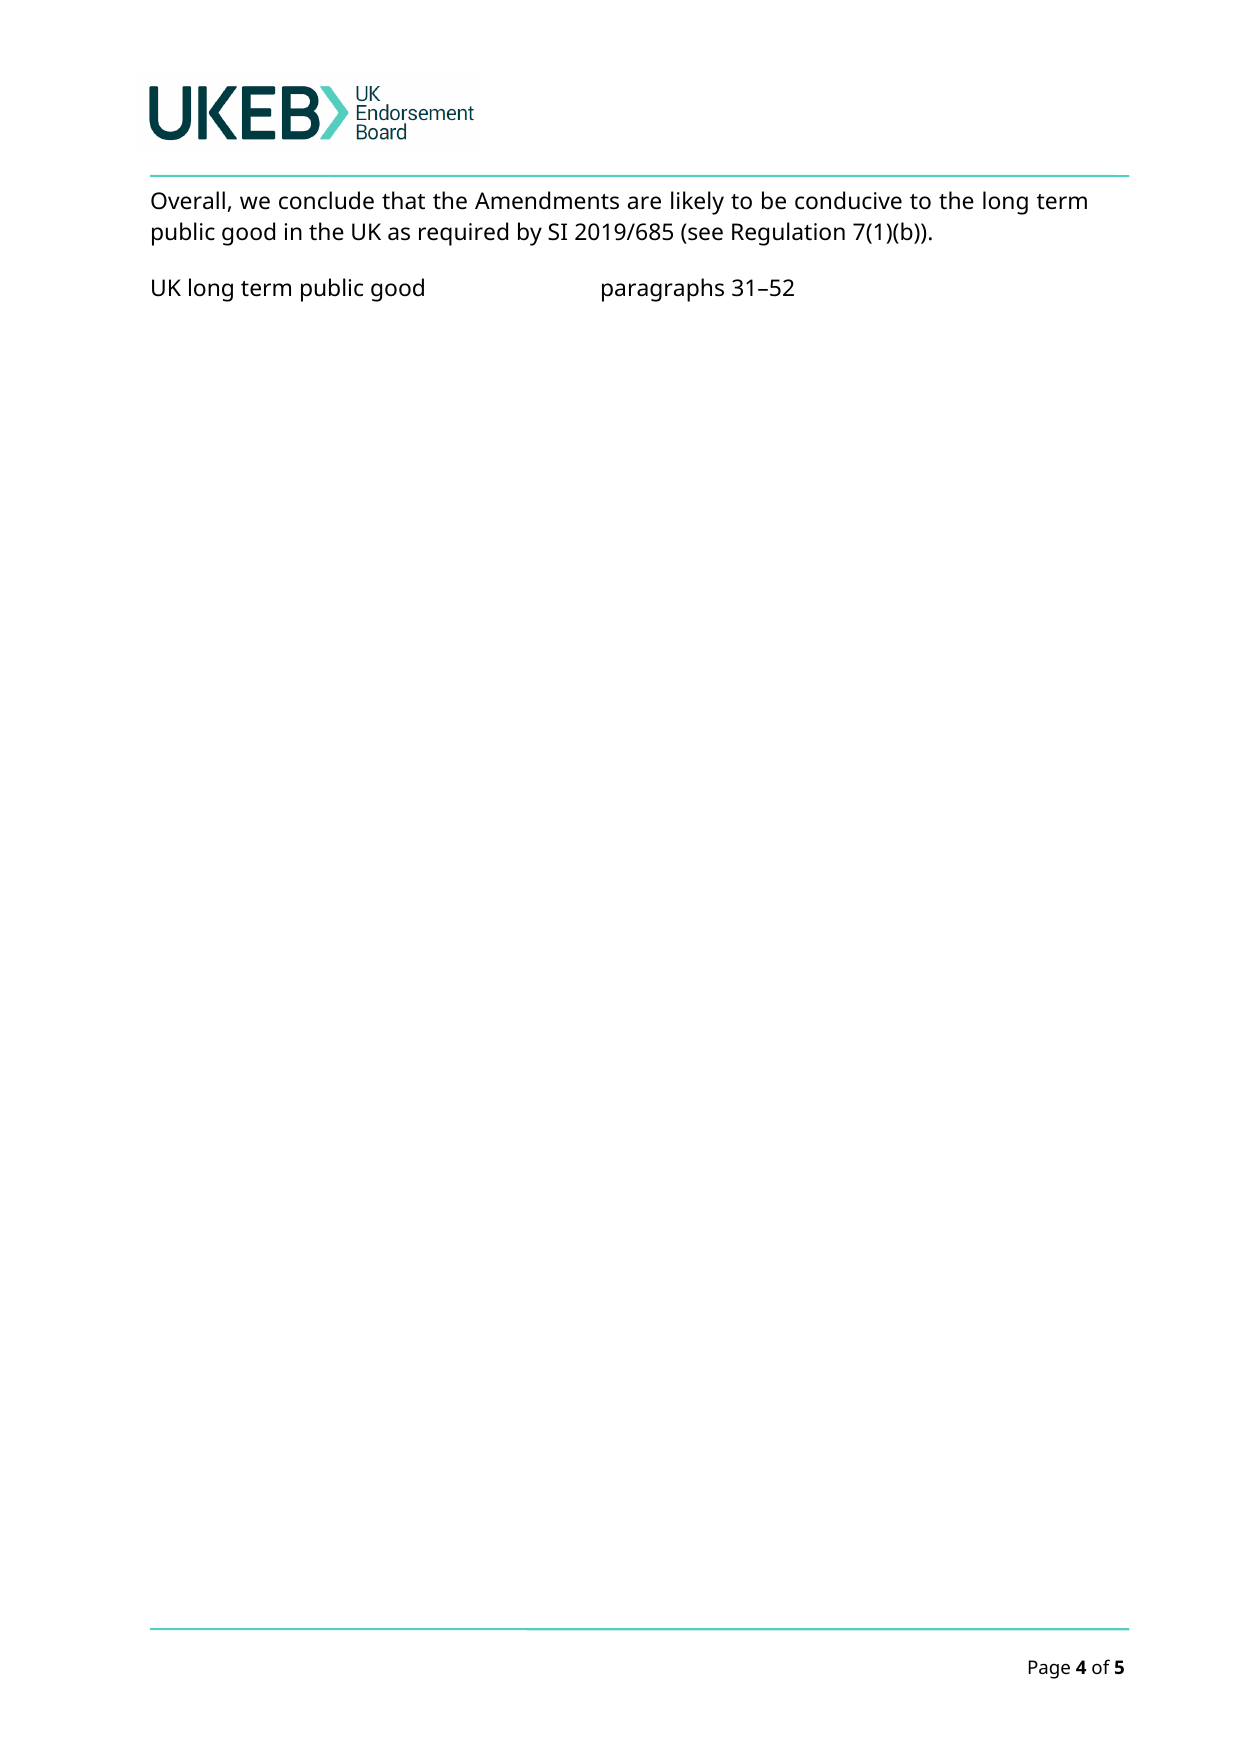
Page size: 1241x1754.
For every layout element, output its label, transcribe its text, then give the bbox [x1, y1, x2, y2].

picture [135, 73, 484, 154]
text Overall, we conclude that the Amendments are likely to be conducive to the long term public good in the UK as required by SI 2019/685 (see Regulation 7(1)(b)). [150, 185, 1090, 247]
text UK long term public good paragraphs 31–52 [150, 272, 1090, 303]
